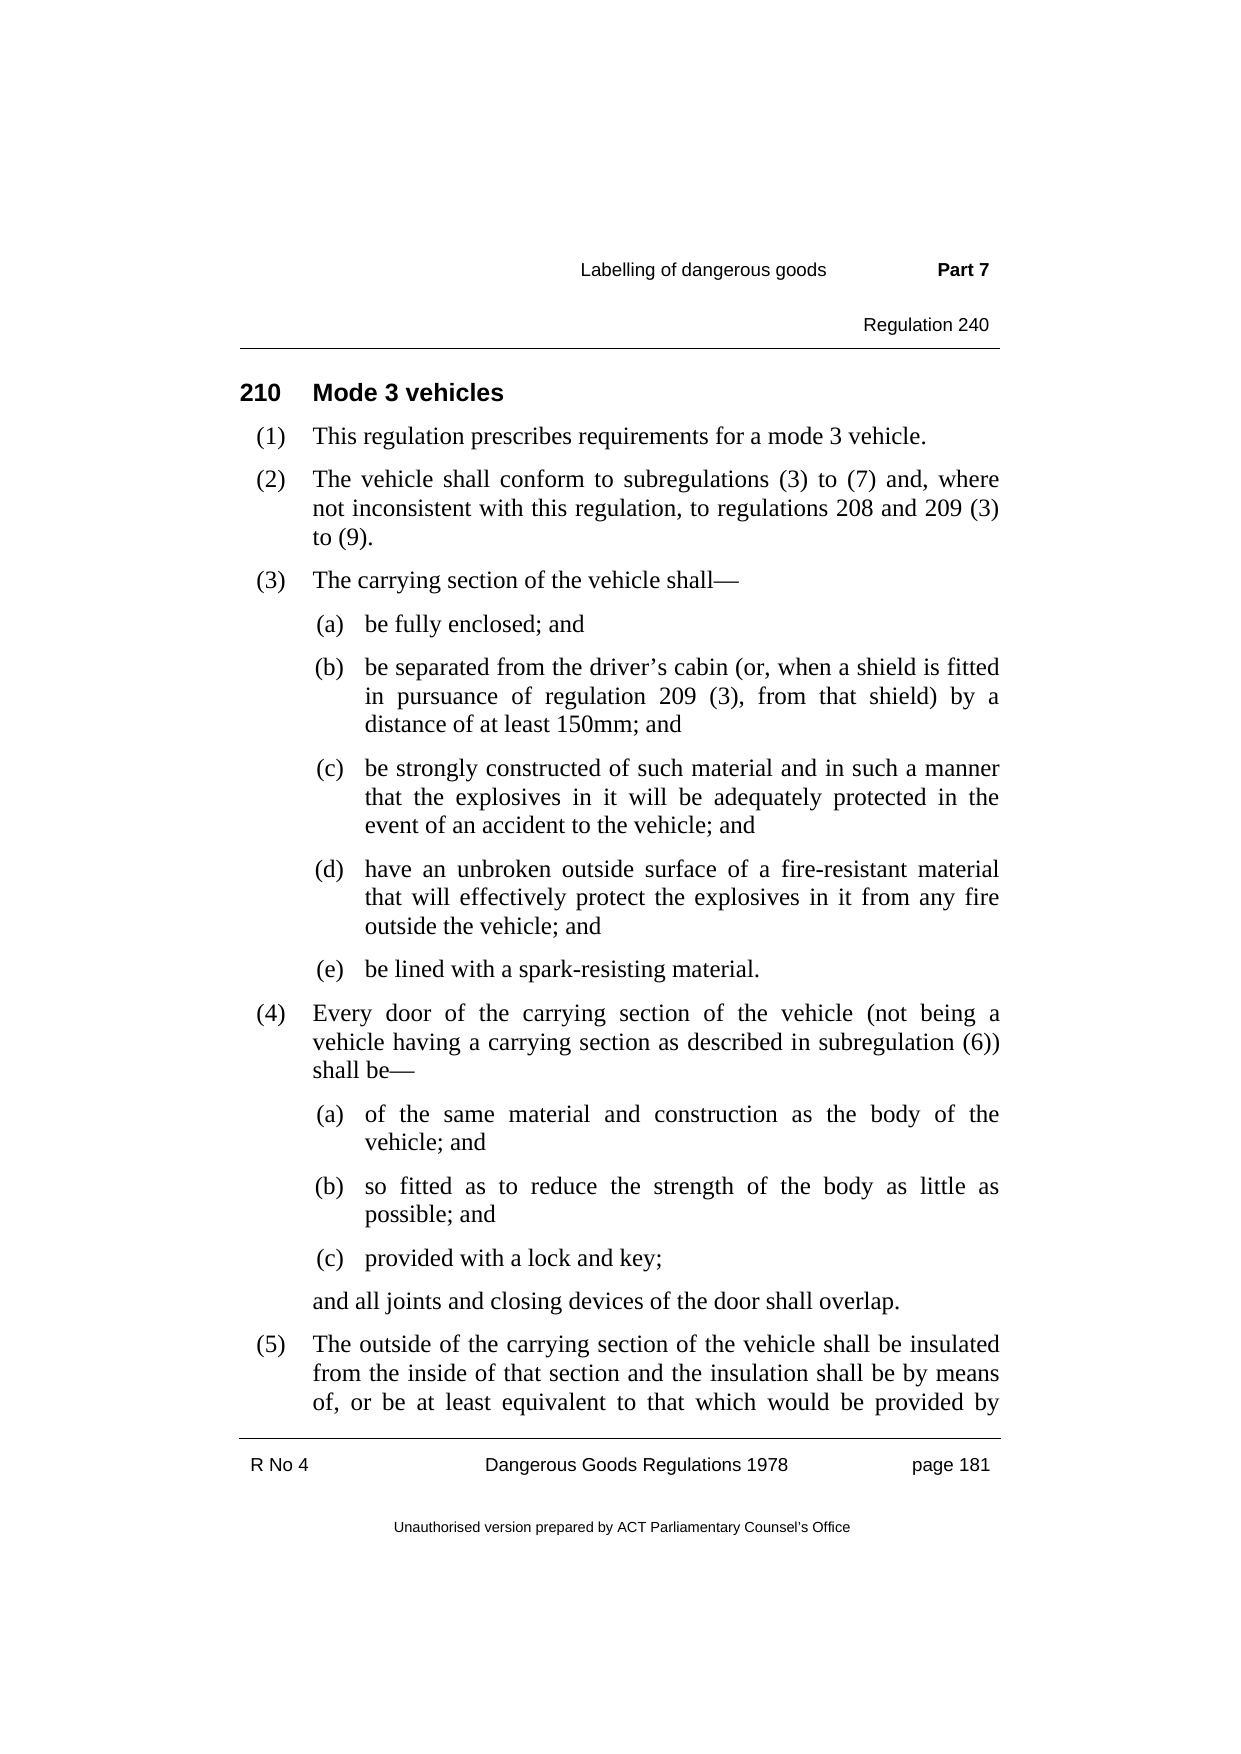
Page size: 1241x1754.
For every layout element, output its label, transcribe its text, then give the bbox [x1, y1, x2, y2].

text (d) have an unbroken outside surface of a fire-resistant material that will effectively protect the explosives in it from any fire outside the vehicle; and [239, 854, 1001, 940]
text (2) The vehicle shall conform to subregulations (3) to (7) and, where not inconsistent with this regulation, to regulations 208 and 209 (3) to (9). [239, 464, 1001, 551]
text (b) be separated from the driver’s cabin (or, when a shield is fitted in pursuance of regulation 209 (3), from that shield) by a distance of at least 150mm; and [239, 652, 1001, 738]
text 210 Mode 3 vehicles [239, 378, 1001, 407]
text (a) be fully enclosed; and [239, 609, 1001, 637]
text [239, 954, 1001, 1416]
text (c) be strongly constructed of such material and in such a manner that the explosives in it will be adequately protected in the event of an accident to the vehicle; and [239, 753, 1001, 839]
text (3) The carrying section of the vehicle shall— [239, 565, 1001, 594]
text (1) This regulation prescribes requirements for a mode 3 vehicle. [239, 421, 1001, 450]
